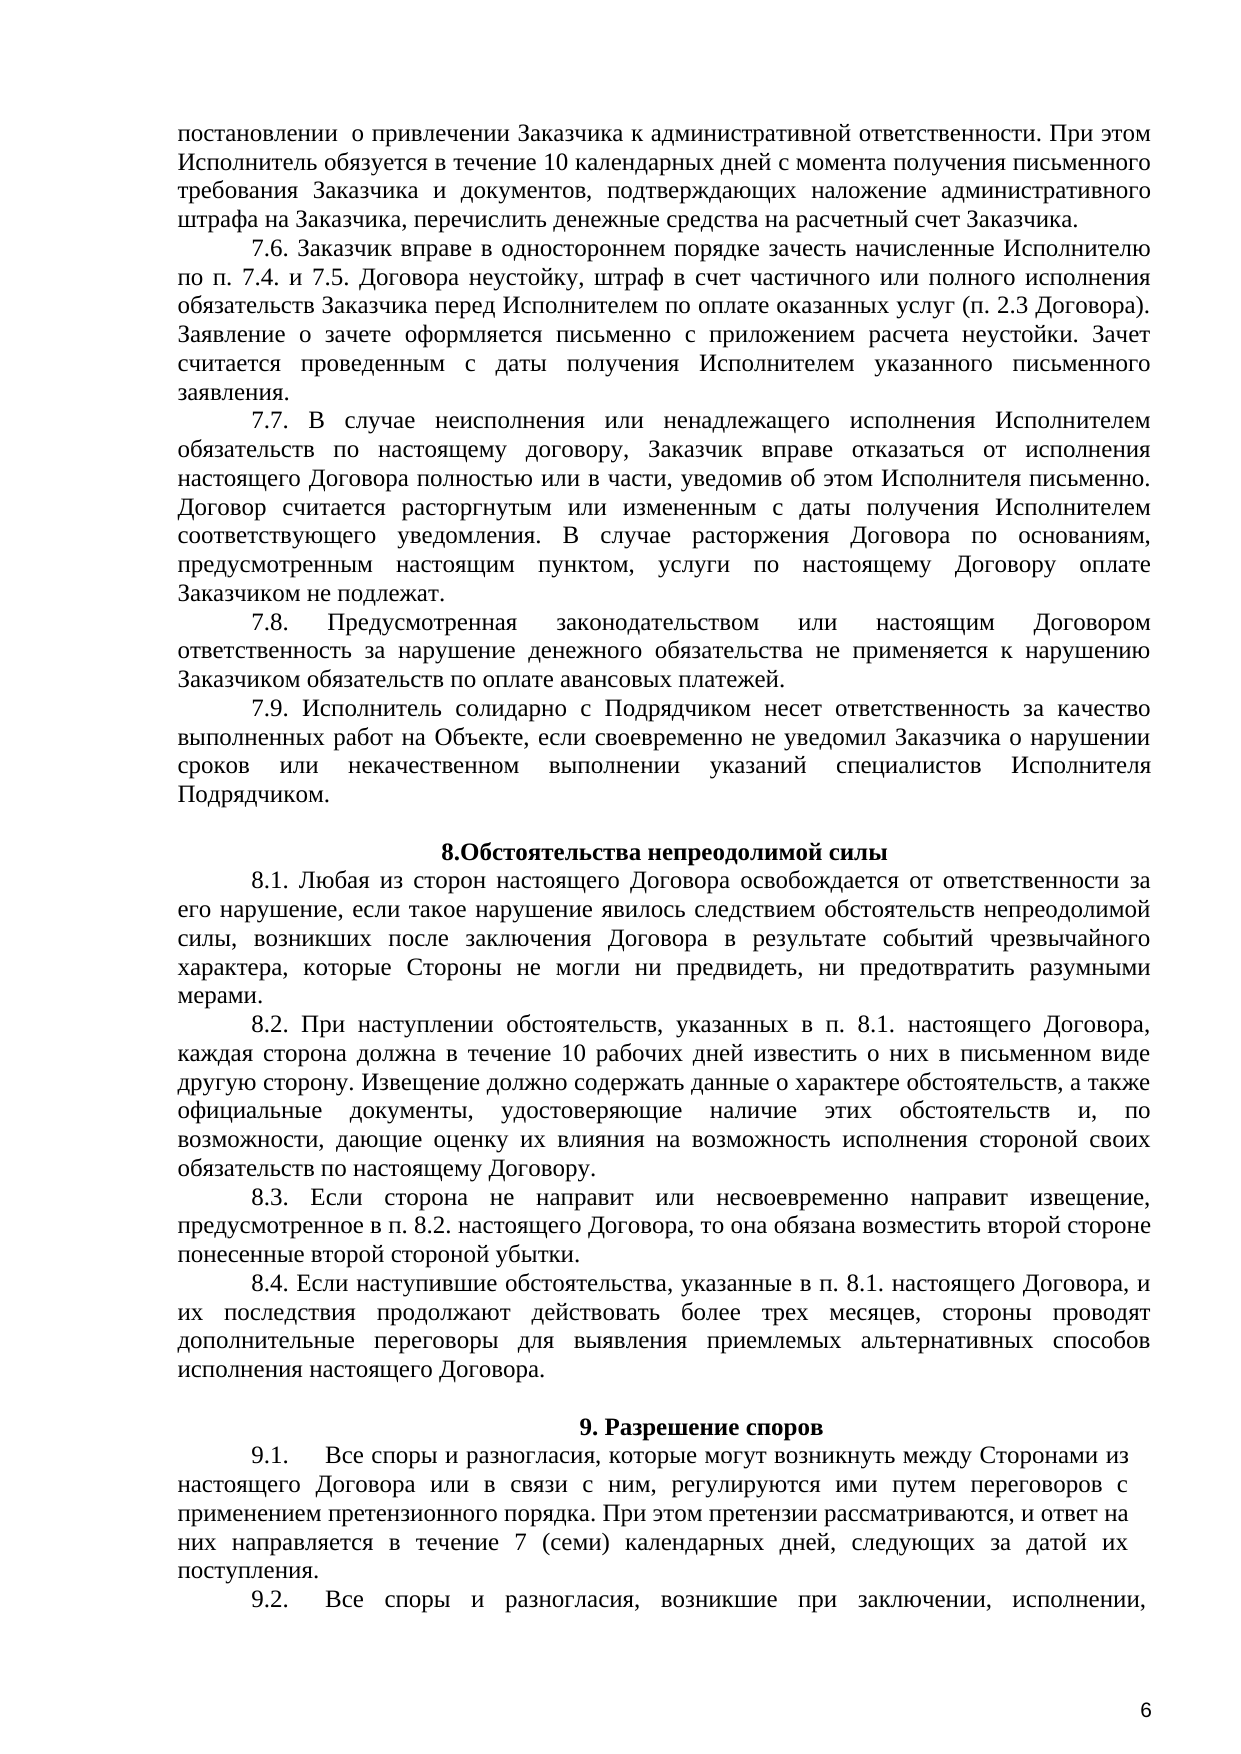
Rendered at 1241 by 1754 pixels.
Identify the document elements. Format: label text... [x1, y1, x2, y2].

text 7.8. Предусмотренная законодательством или настоящим Договором ответственность за нарушение денежного обязательства не применяется к нарушению Заказчиком обязательств по оплате авансовых платежей. [177, 607, 1152, 693]
text 8.3. Если сторона не направит или несвоевременно направит извещение, предусмотренное в п. 8.2. настоящего Договора, то она обязана возместить второй стороне понесенные второй стороной убытки. [177, 1182, 1152, 1268]
text 8.2. При наступлении обстоятельств, указанных в п. 8.1. настоящего Договора, каждая сторона должна в течение 10 рабочих дней известить о них в письменном виде другую сторону. Извещение должно содержать данные о характере обстоятельств, а также официальные документы, удостоверяющие наличие этих обстоятельств и, по возможности, дающие оценку их влияния на возможность исполнения стороной своих обязательств по настоящему Договору. [177, 1009, 1152, 1182]
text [177, 118, 1152, 233]
text 8.4. Если наступившие обстоятельства, указанные в п. 8.1. настоящего Договора, и их последствия продолжают действовать более трех месяцев, стороны проводят дополнительные переговоры для выявления приемлемых альтернативных способов исполнения настоящего Договора. [177, 1268, 1152, 1383]
text 8.Обстоятельства непреодолимой силы [177, 837, 1152, 866]
text 8.1. Любая из сторон настоящего Договора освобождается от ответственности за его нарушение, если такое нарушение явилось следствием обстоятельств непреодолимой силы, возникших после заключения Договора в результате событий чрезвычайного характера, которые Стороны не могли ни предвидеть, ни предотвратить разумными мерами. [177, 866, 1152, 1009]
text 7.6. Заказчик вправе в одностороннем порядке зачесть начисленные Исполнителю по п. 7.4. и 7.5. Договора неустойку, штраф в счет частичного или полного исполнения обязательств Заказчика перед Исполнителем по оплате оказанных услуг (п. 2.3 Договора). Заявление о зачете оформляется письменно с приложением расчета неустойки. Зачет считается проведенным с даты получения Исполнителем указанного письменного заявления. [177, 233, 1152, 406]
text 9.1. Все споры и разногласия, которые могут возникнуть между Сторонами из настоящего Договора или в связи с ним, регулируются ими путем переговоров с применением претензионного порядка. При этом претензии рассматриваются, и ответ на них направляется в течение 7 (семи) календарных дней, следующих за датой их поступления. [177, 1441, 1129, 1584]
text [177, 1584, 1147, 1613]
text 7.9. Исполнитель солидарно с Подрядчиком несет ответственность за качество выполненных работ на Объекте, если своевременно не уведомил Заказчика о нарушении сроков или некачественном выполнении указаний специалистов Исполнителя Подрядчиком. [177, 693, 1152, 808]
text 9. Разрешение споров [177, 1412, 1152, 1441]
text 7.7. В случае неисполнения или ненадлежащего исполнения Исполнителем обязательств по настоящему договору, Заказчик вправе отказаться от исполнения настоящего Договора полностью или в части, уведомив об этом Исполнителя письменно. Договор считается расторгнутым или измененным с даты получения Исполнителем соответствующего уведомления. В случае расторжения Договора по основаниям, предусмотренным настоящим пунктом, услуги по настоящему Договору оплате Заказчиком не подлежат. [177, 406, 1152, 607]
